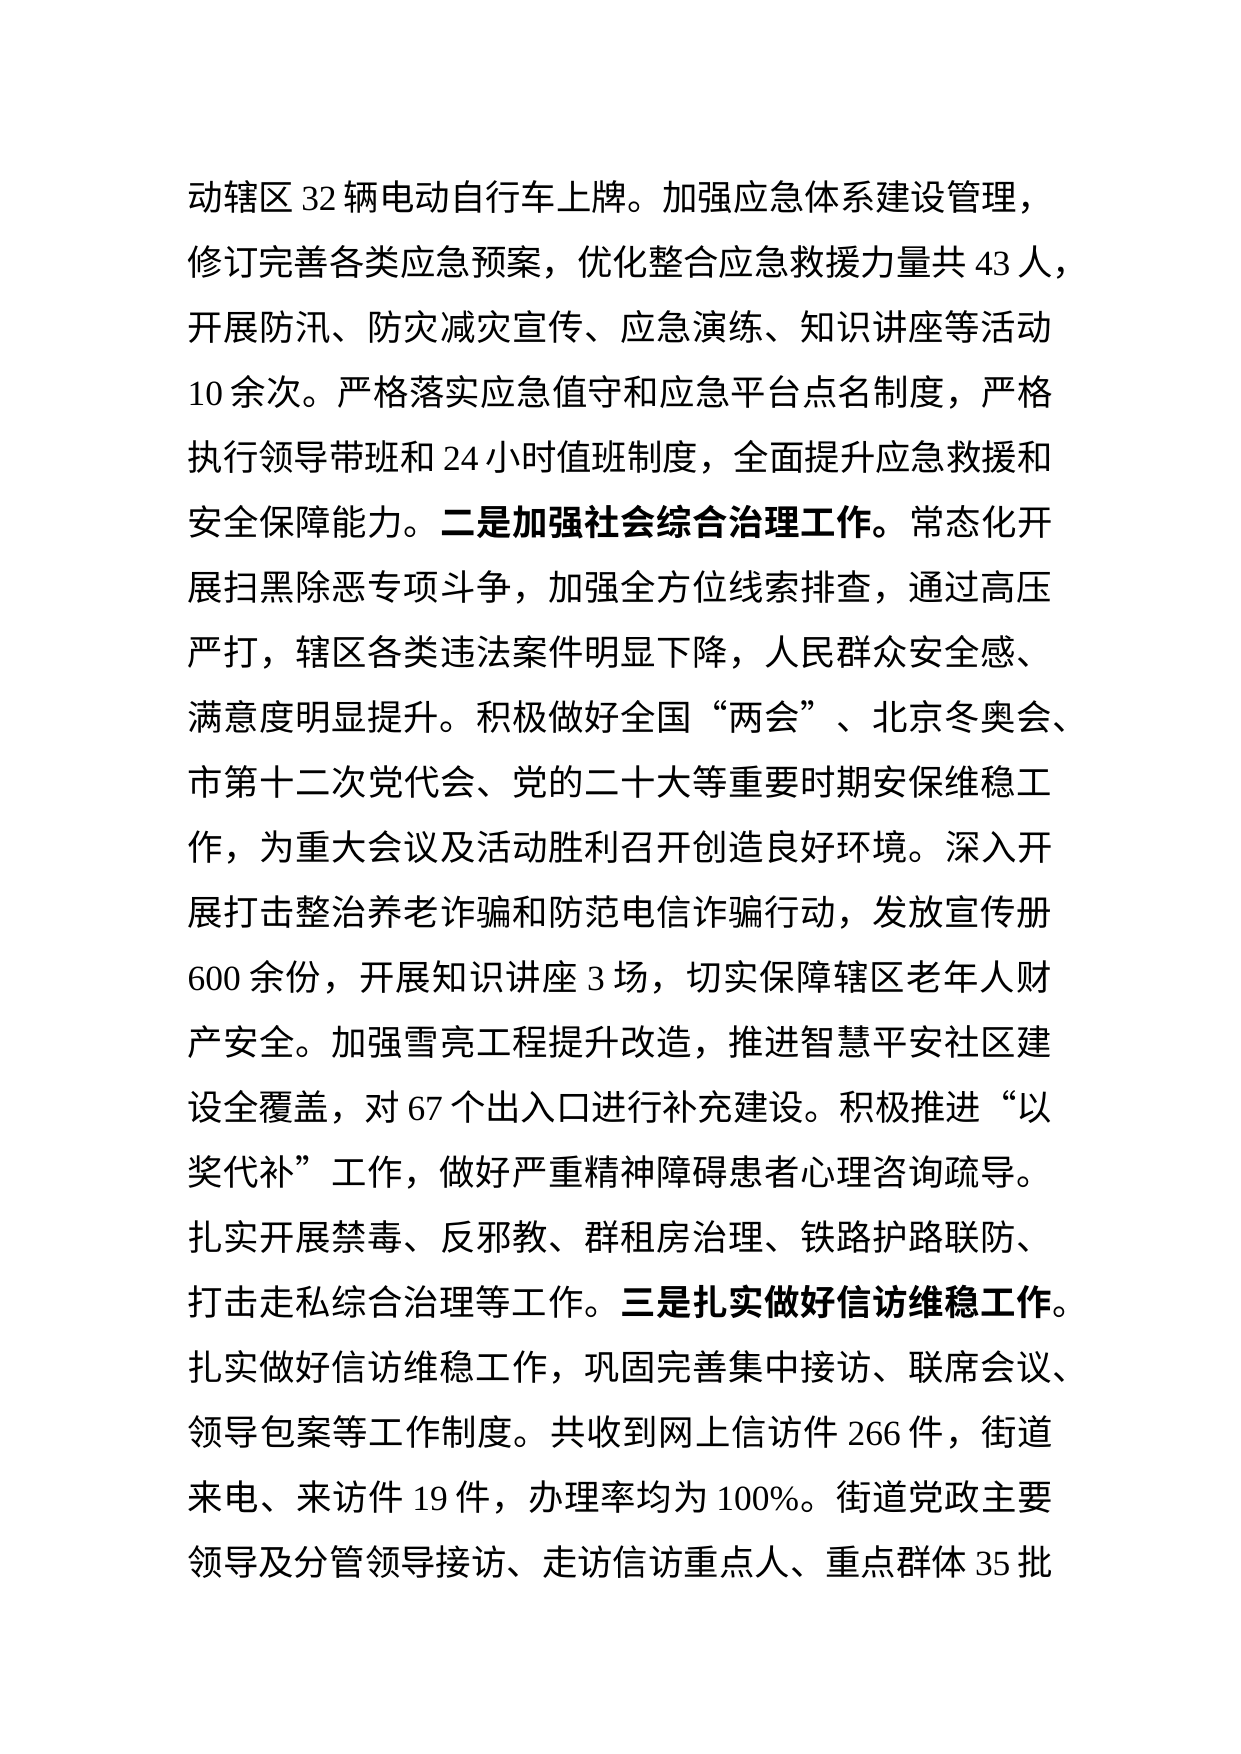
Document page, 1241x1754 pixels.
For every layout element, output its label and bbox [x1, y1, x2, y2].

text [187, 162, 1053, 1592]
